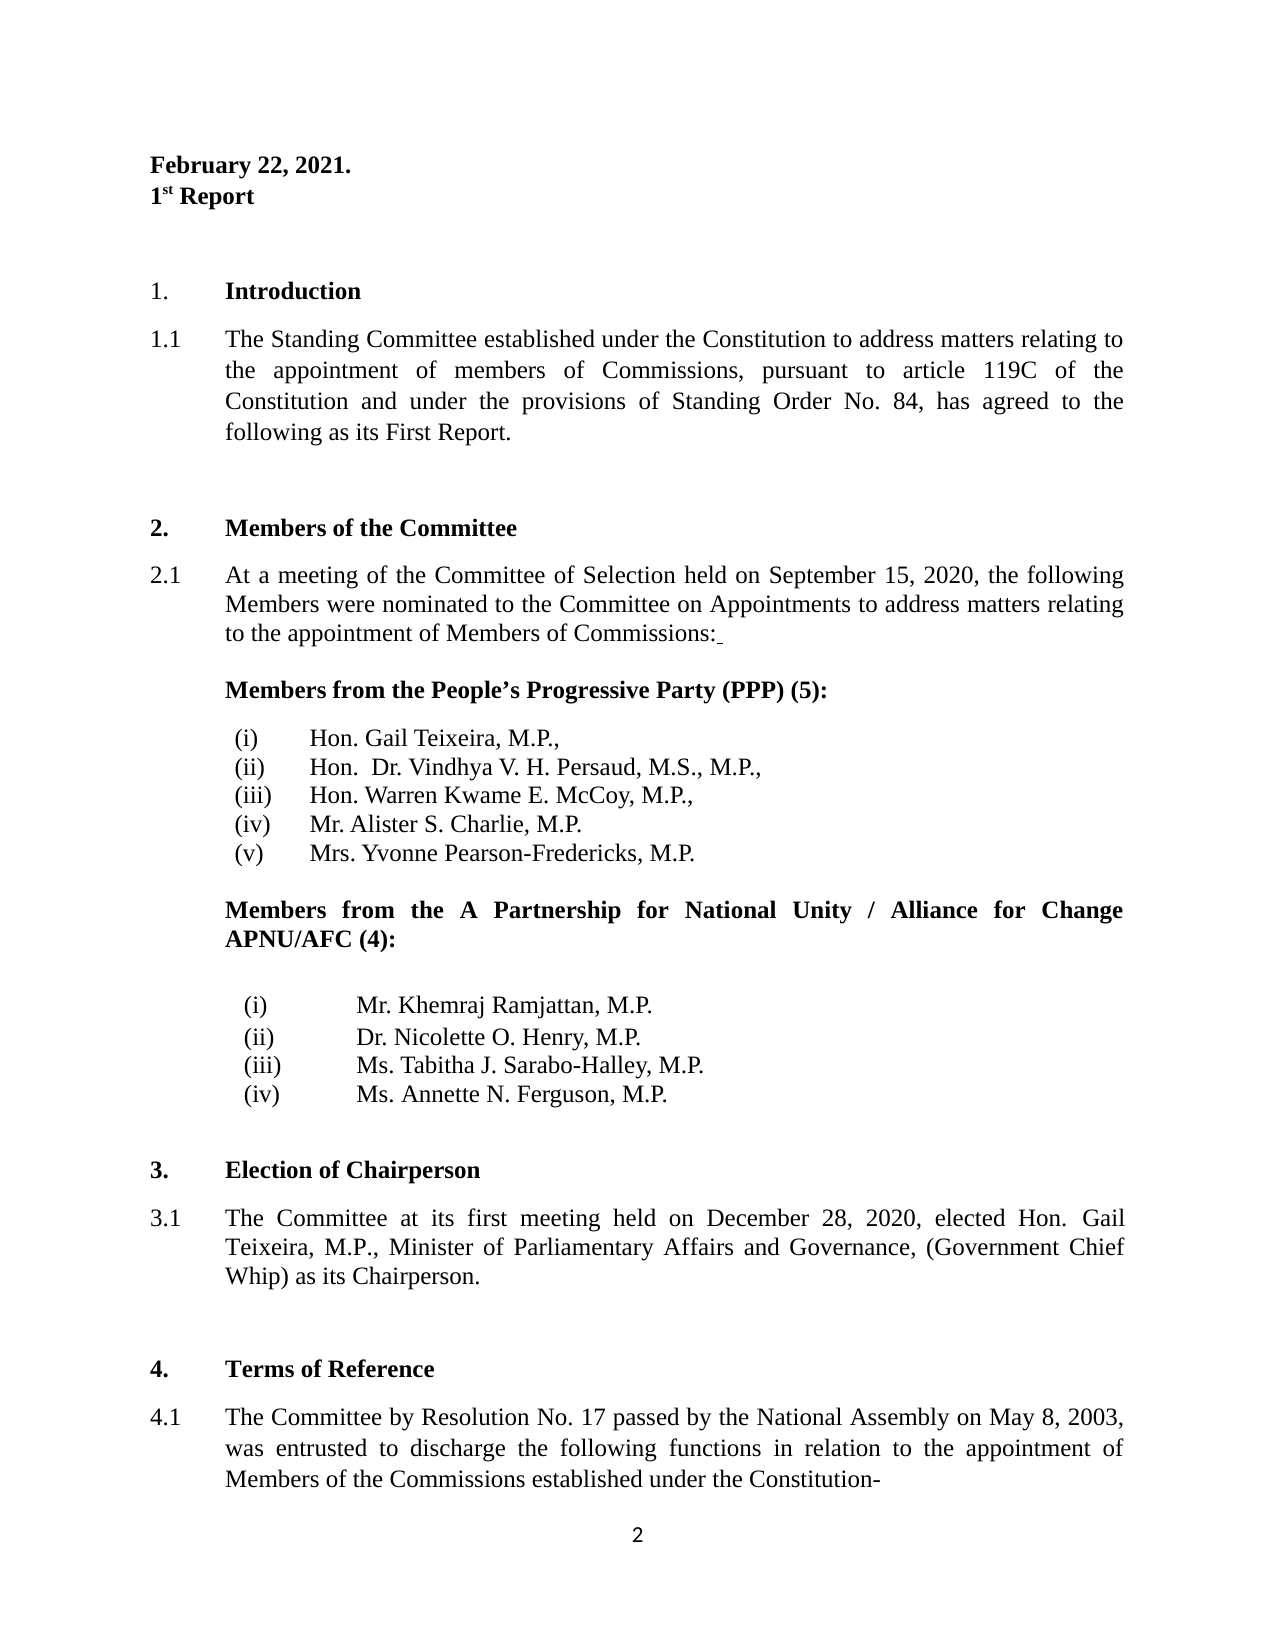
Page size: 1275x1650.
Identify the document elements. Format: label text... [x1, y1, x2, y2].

list Mr. Alister S. Charlie, M.P. [234, 809, 1125, 838]
text 1. Introduction [150, 276, 1125, 305]
text February 22, 2021. [150, 150, 1080, 179]
text 3.1 The Committee at its first meeting held on December 28, 2020, elected Hon. Gail Teixeira, M.P., Minister of Parliamentary Affairs and Governance, (Government Chief Whip) as its Chairperson. [150, 1203, 1125, 1289]
list Ms. Tabitha J. Sarabo-Halley, M.P. [244, 1050, 1125, 1079]
text 1.1 The Standing Committee established under the Constitution to address matters relating to the appointment of members of Commissions, pursuant to article 119C of the Constitution and under the provisions of Standing Order No. 84, has agreed to the following as its First Report. [150, 324, 1125, 446]
text Members from the A Partnership for National Unity / Alliance for Change APNU/AFC (4): [225, 896, 1125, 953]
text 4. Terms of Reference [150, 1354, 1125, 1383]
list Hon. Dr. Vindhya V. H. Persaud, M.S., M.P., [234, 752, 1125, 781]
list Dr. Nicolette O. Henry, M.P. [244, 1022, 1125, 1050]
list Ms. Annette N. Ferguson, M.P. [244, 1079, 1125, 1108]
list Hon. Gail Teixeira, M.P., [234, 723, 1125, 752]
list Mrs. Yvonne Pearson-Fredericks, M.P. [234, 838, 1125, 867]
list Hon. Warren Kwame E. McCoy, M.P., [234, 781, 1125, 809]
list Mr. Khemraj Ramjattan, M.P. [244, 982, 1125, 1022]
text 1st Report [150, 181, 1125, 210]
text 2.1 At a meeting of the Committee of Selection held on September 15, 2020, the following Members were nominated to the Committee on Appointments to address matters relating to the appointment of Members of Commissions: [150, 560, 1125, 647]
text Members from the People’s Progressive Party (PPP) (5): [150, 675, 1125, 704]
text 2. Members of the Committee [150, 513, 1125, 541]
text 4.1 The Committee by Resolution No. 17 passed by the National Assembly on May 8, 2003, was entrusted to discharge the following functions in relation to the appointment of Members of the Commissions established under the Constitution- [150, 1402, 1125, 1492]
text 3. Election of Chairperson [150, 1156, 1125, 1184]
